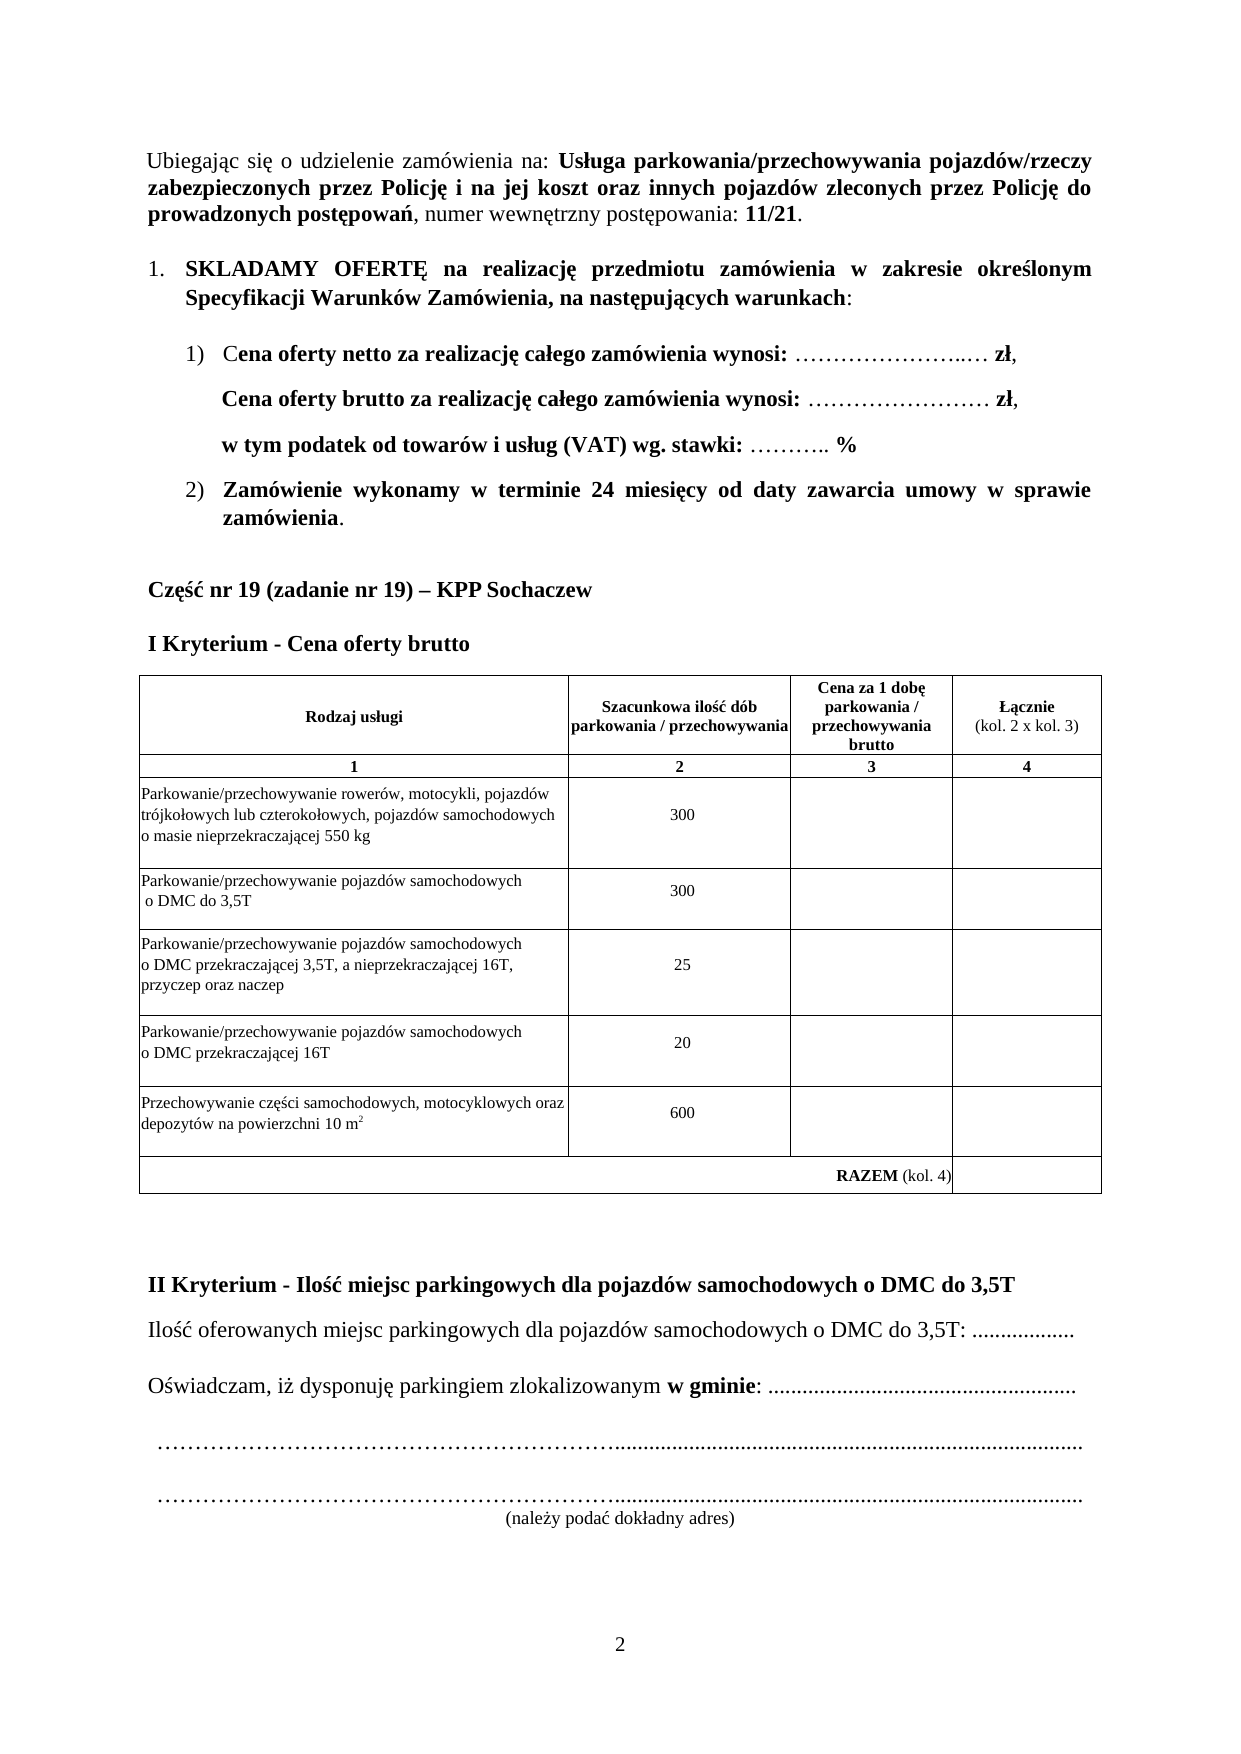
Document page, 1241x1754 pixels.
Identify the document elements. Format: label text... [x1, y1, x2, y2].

text w tym podatek od towarów i usług (VAT) wg. stawki: ……….. % [185, 431, 1093, 457]
table_cell 3 [791, 755, 952, 777]
table_cell Przechowywanie części samochodowych, motocyklowych oraz depozytów na powierzchni 10 m2 [140, 1087, 568, 1156]
table_cell 300 [569, 869, 790, 929]
table_cell 4 [953, 755, 1101, 777]
text Część nr 19 (zadanie nr 19) – KPP Sochaczew [148, 576, 1093, 630]
table_cell Parkowanie/przechowywanie pojazdów samochodowych o DMC przekraczającej 3,5T, a nieprzekraczającej 16T, przyczep oraz naczep [140, 930, 568, 1015]
table_header Szacunkowa ilość dób parkowania / przechowywania [569, 676, 790, 754]
text …………………………………………………….................................................................................. (należy podać dokładny adres) [148, 1481, 1093, 1529]
table_cell [953, 1157, 1101, 1192]
table_cell [953, 869, 1101, 929]
table_cell [791, 1016, 952, 1086]
text II Kryterium - Ilość miejsc parkingowych dla pojazdów samochodowych o DMC do 3,5T [148, 1271, 1093, 1297]
table_cell [953, 1016, 1101, 1086]
table_cell [791, 1087, 952, 1156]
table_cell 25 [569, 930, 790, 1015]
table_cell RAZEM (kol. 4) [140, 1157, 952, 1192]
table_cell 20 [569, 1016, 790, 1086]
list Cena oferty netto za realizację całego zamówienia wynosi: …………………..… zł, [185, 340, 1093, 367]
text Ilość oferowanych miejsc parkingowych dla pojazdów samochodowych o DMC do 3,5T: .................. [148, 1316, 1093, 1342]
table_header Rodzaj usługi [140, 676, 568, 754]
table_header Łącznie (kol. 2 x kol. 3) [953, 676, 1101, 754]
table_cell 600 [569, 1087, 790, 1156]
table_cell [791, 930, 952, 1015]
table_cell [953, 1087, 1101, 1156]
table_cell 1 [140, 755, 568, 777]
text Oświadczam, iż dysponuję parkingiem zlokalizowanym w gminie: ...................................................... [148, 1372, 1093, 1398]
table_header Cena za 1 dobę parkowania / przechowywania brutto [791, 676, 952, 754]
table_cell [791, 778, 952, 868]
table_cell Parkowanie/przechowywanie pojazdów samochodowych o DMC do 3,5T [140, 869, 568, 929]
table_cell 2 [569, 755, 790, 777]
table_cell [953, 778, 1101, 868]
text …………………………………………………….................................................................................. [148, 1428, 1093, 1454]
table_cell [791, 869, 952, 929]
list SKLADAMY OFERTĘ na realizację przedmiotu zamówienia w zakresie określonym Specyfikacji Warunków Zamówienia, na następujących warunkach: [148, 255, 1093, 310]
text I Kryterium - Cena oferty brutto [148, 630, 1093, 656]
table_cell Parkowanie/przechowywanie rowerów, motocykli, pojazdów trójkołowych lub czterokołowych, pojazdów samochodowych o masie nieprzekraczającej 550 kg [140, 778, 568, 868]
table_cell 300 [569, 778, 790, 868]
text Cena oferty brutto za realizację całego zamówienia wynosi: …………………… zł, [185, 386, 1093, 412]
table_cell [953, 930, 1101, 1015]
table_cell Parkowanie/przechowywanie pojazdów samochodowych o DMC przekraczającej 16T [140, 1016, 568, 1086]
text Ubiegając się o udzielenie zamówienia na: Usługa parkowania/przechowywania pojazdów/rzeczy zabezpieczonych przez Policję i na jej koszt oraz innych pojazdów zleconych przez Policję do prowadzonych postępowań, numer wewnętrzny postępowania: 11/21. [146, 148, 1093, 227]
list Zamówienie wykonamy w terminie 24 miesięcy od daty zawarcia umowy w sprawie zamówienia. [185, 476, 1093, 531]
